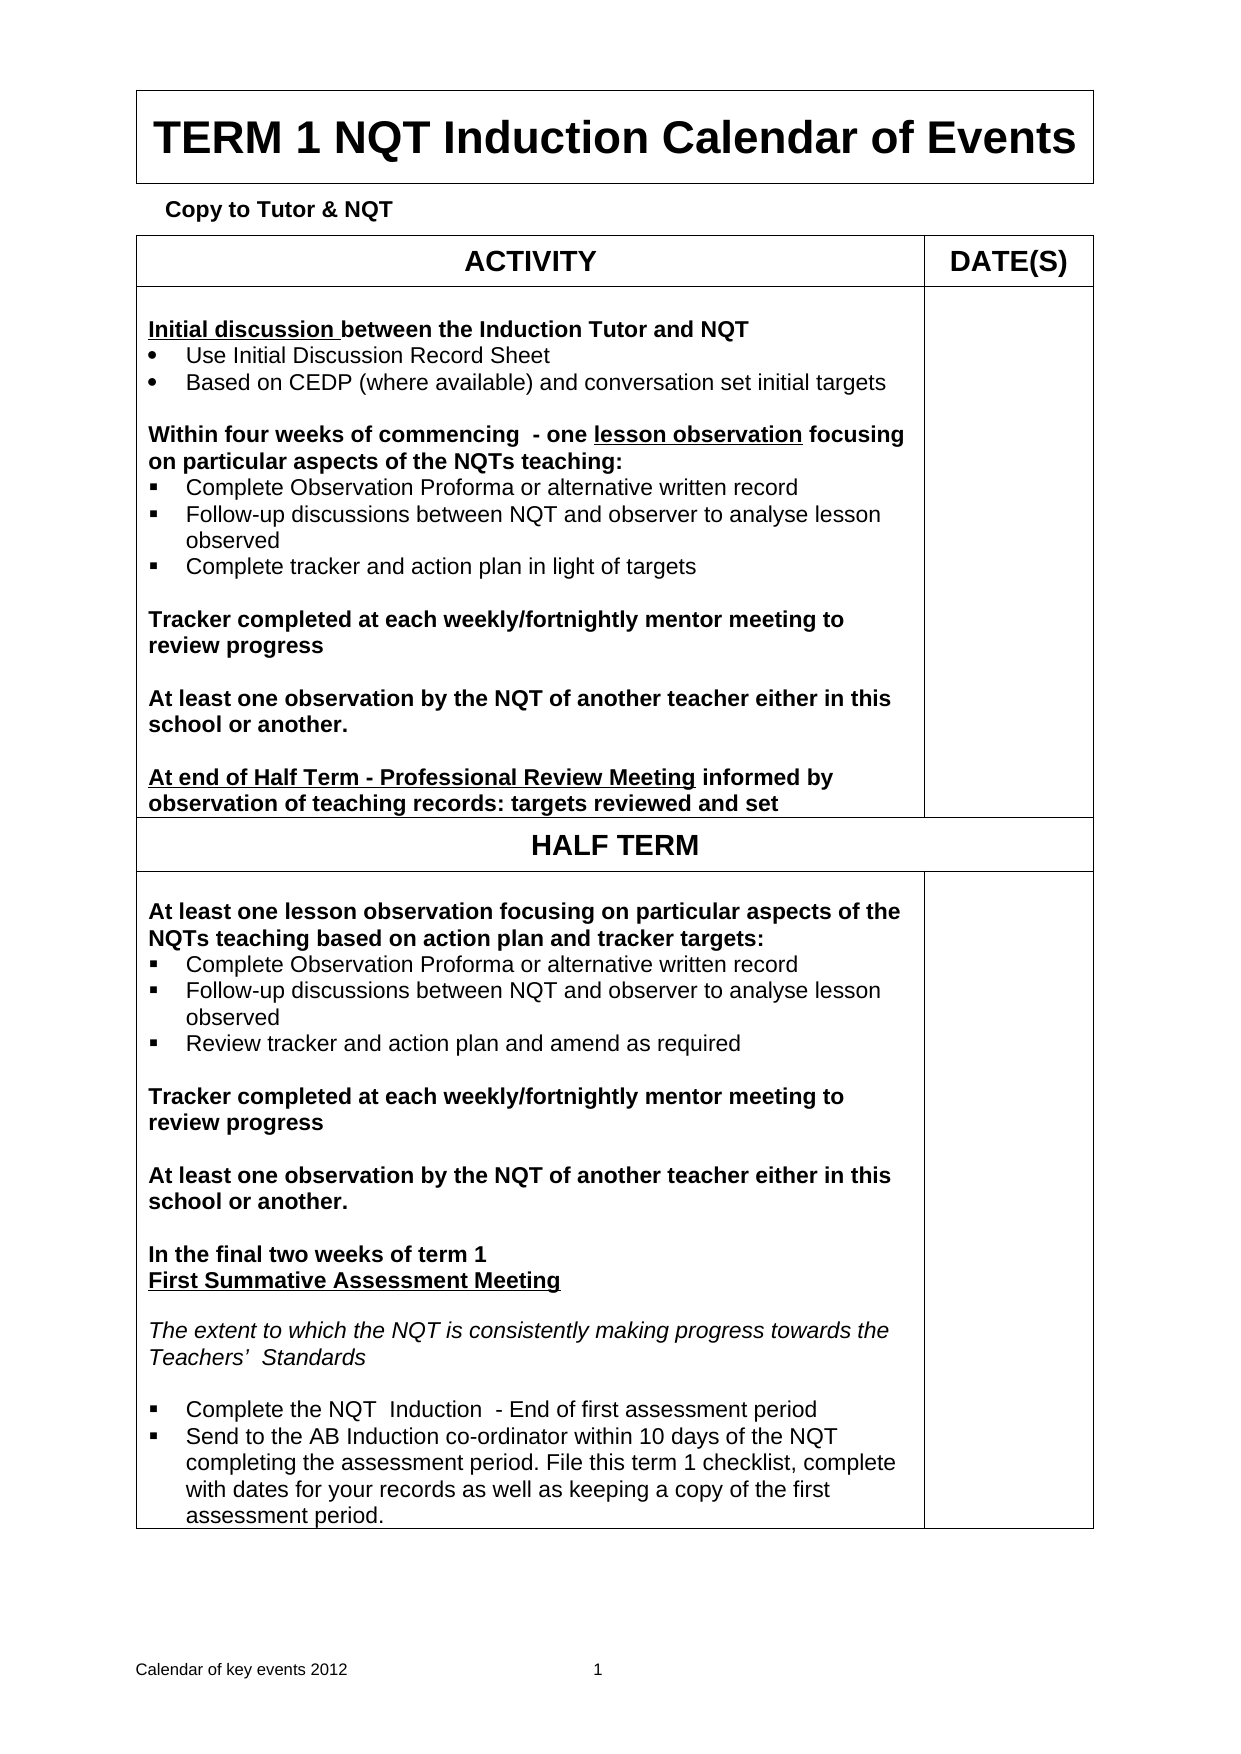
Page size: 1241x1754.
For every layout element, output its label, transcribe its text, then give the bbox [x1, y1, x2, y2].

table_cell Copy to Tutor & NQT [137, 184, 1093, 235]
table_cell [925, 287, 1093, 817]
table_cell ACTIVITY [137, 236, 924, 286]
table_cell DATE(S) [925, 236, 1093, 286]
table_cell HALF TERM [137, 818, 1093, 871]
table_cell At least one lesson observation focusing on particular aspects of the NQTs teaching based on action plan and tracker targets: Complete Observation Proforma or alternative written record Follow-up discussions between NQT and observer to analyse lesson observed Review tracker and action plan and amend as required Tracker completed at each weekly/fortnightly mentor meeting to review progress At least one observation by the NQT of another teacher either in this school or another. In the final two weeks of term 1 First Summative Assessment Meeting The extent to which the NQT is consistently making progress towards the Teachers’ Standards Complete the NQT Induction - End of first assessment period Send to the AB Induction co-ordinator within 10 days of the NQT completing the assessment period. File this term 1 checklist, complete with dates for your records as well as keeping a copy of the first assessment period. [137, 872, 924, 1528]
table_header TERM 1 NQT Induction Calendar of Events [137, 91, 1093, 183]
table_cell [925, 872, 1093, 1528]
table_cell Initial discussion between the Induction Tutor and NQT Use Initial Discussion Record Sheet Based on CEDP (where available) and conversation set initial targets Within four weeks of commencing - one lesson observation focusing on particular aspects of the NQTs teaching: Complete Observation Proforma or alternative written record Follow-up discussions between NQT and observer to analyse lesson observed Complete tracker and action plan in light of targets Tracker completed at each weekly/fortnightly mentor meeting to review progress At least one observation by the NQT of another teacher either in this school or another. At end of Half Term - Professional Review Meeting informed by observation of teaching records: targets reviewed and set [137, 287, 924, 817]
